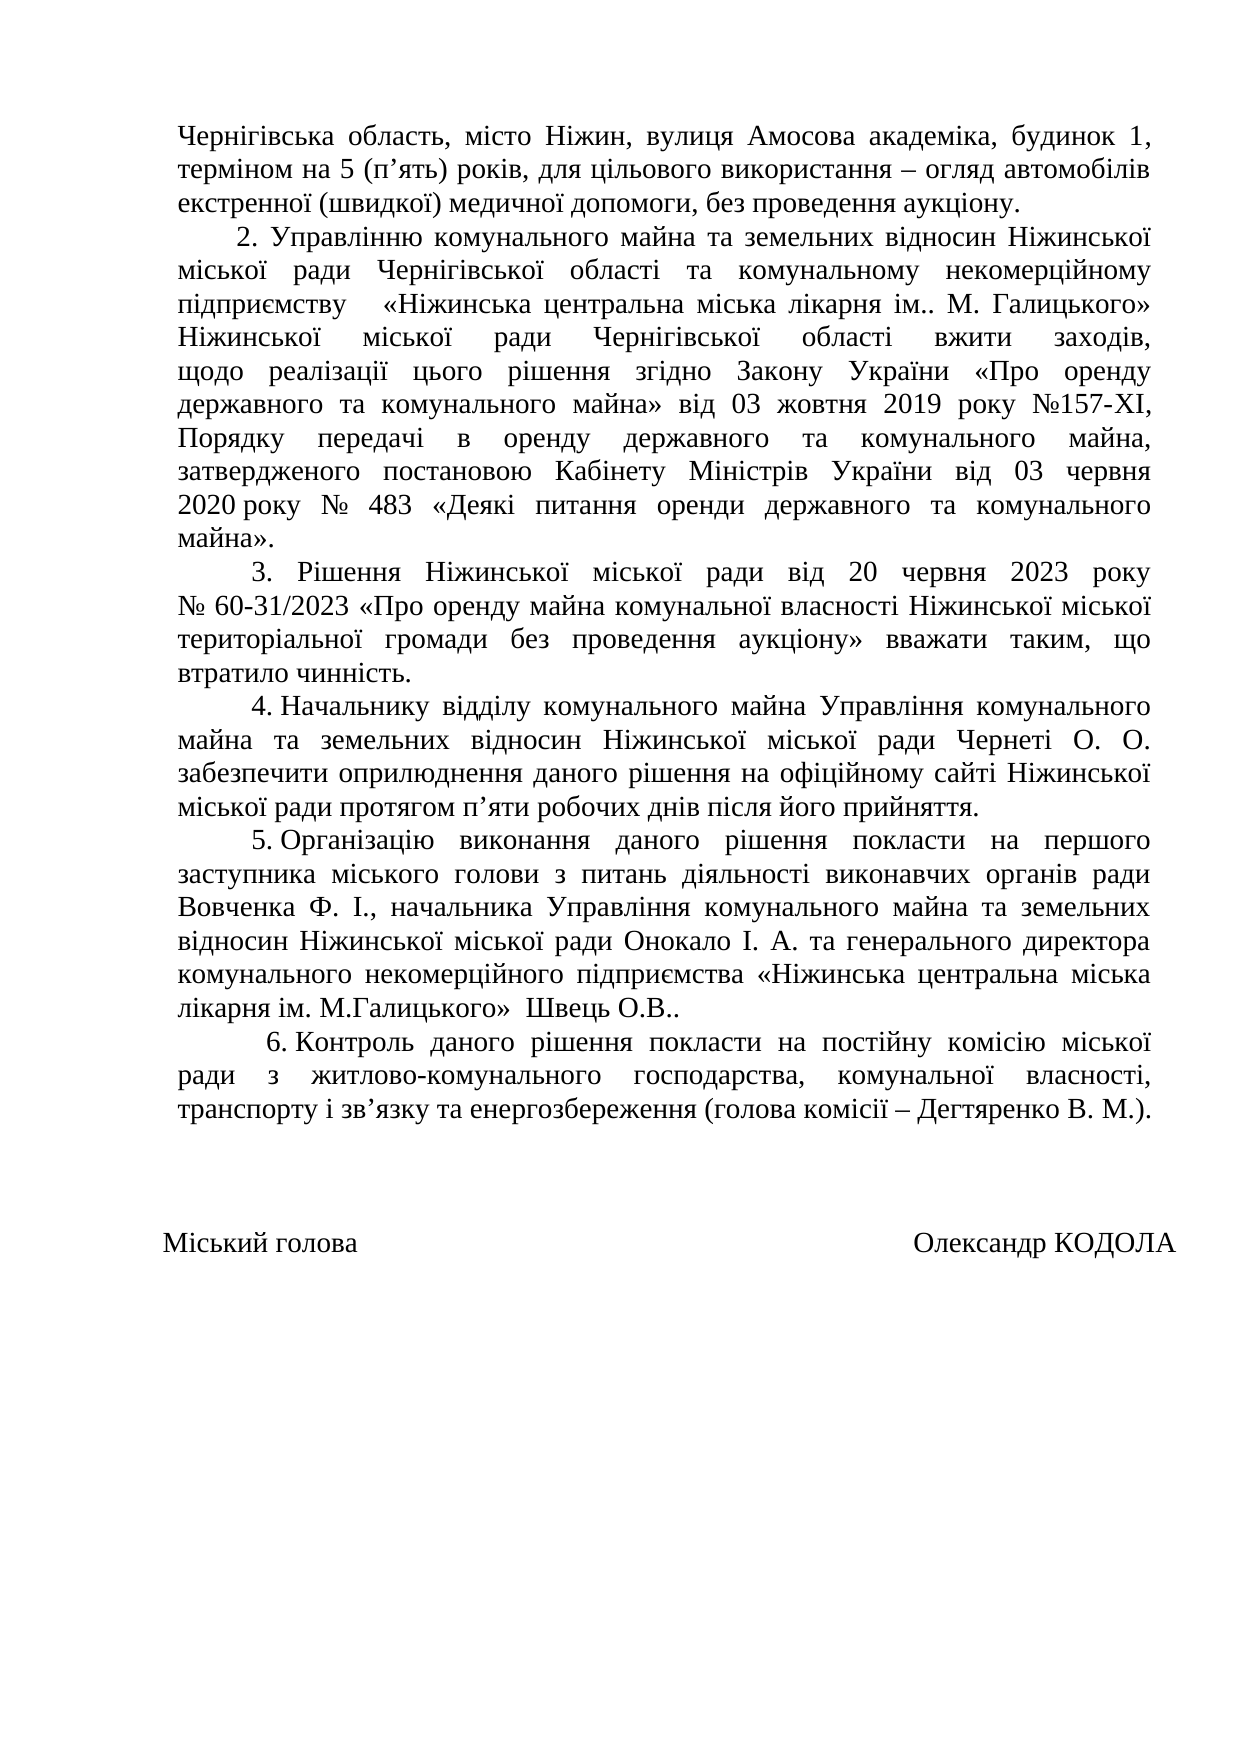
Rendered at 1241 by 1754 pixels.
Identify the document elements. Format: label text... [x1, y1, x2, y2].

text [177, 118, 1152, 219]
text 2. Управлінню комунального майна та земельних відносин Ніжинської міської ради Чернігівської області та комунальному некомерційному підприємству «Ніжинська центральна міська лікарня ім.. М. Галицького» Ніжинської міської ради Чернігівської області вжити заходів, щодо реалізації цього рішення згідно Закону України «Про оренду державного та комунального майна» від 03 жовтня 2019 року №157-XI, Порядку передачі в оренду державного та комунального майна, затвердженого постановою Кабінету Міністрів України від 03 червня 2020 року № 483 «Деякі питання оренди державного та комунального майна». [177, 219, 1152, 554]
text 3. Рішення Ніжинської міської ради від 20 червня 2023 року № 60-31/2023 «Про оренду майна комунальної власності Ніжинської міської територіальної громади без проведення аукціону» вважати таким, що втратило чинність. [177, 554, 1152, 688]
text 4. Начальнику відділу комунального майна Управління комунального майна та земельних відносин Ніжинської міської ради Чернеті О. О. забезпечити оприлюднення даного рішення на офіційному сайті Ніжинської міської ради протягом п’яти робочих днів після його прийняття. [177, 688, 1152, 822]
text 5. Організацію виконання даного рішення покласти на першого заступника міського голови з питань діяльності виконавчих органів ради Вовченка Ф. І., начальника Управління комунального майна та земельних відносин Ніжинської міської ради Онокало І. А. та генерального директора комунального некомерційного підприємства «Ніжинська центральна міська лікарня ім. М.Галицького» Швець О.В.. [177, 822, 1152, 1024]
text 6. Контроль даного рішення покласти на постійну комісію міської ради з житлово-комунального господарства, комунальної власності, транспорту і зв’язку та енергозбереження (голова комісії – Дегтяренко В. М.). [177, 1024, 1152, 1124]
text Міський голова Олександр КОДОЛА [162, 1225, 1181, 1258]
